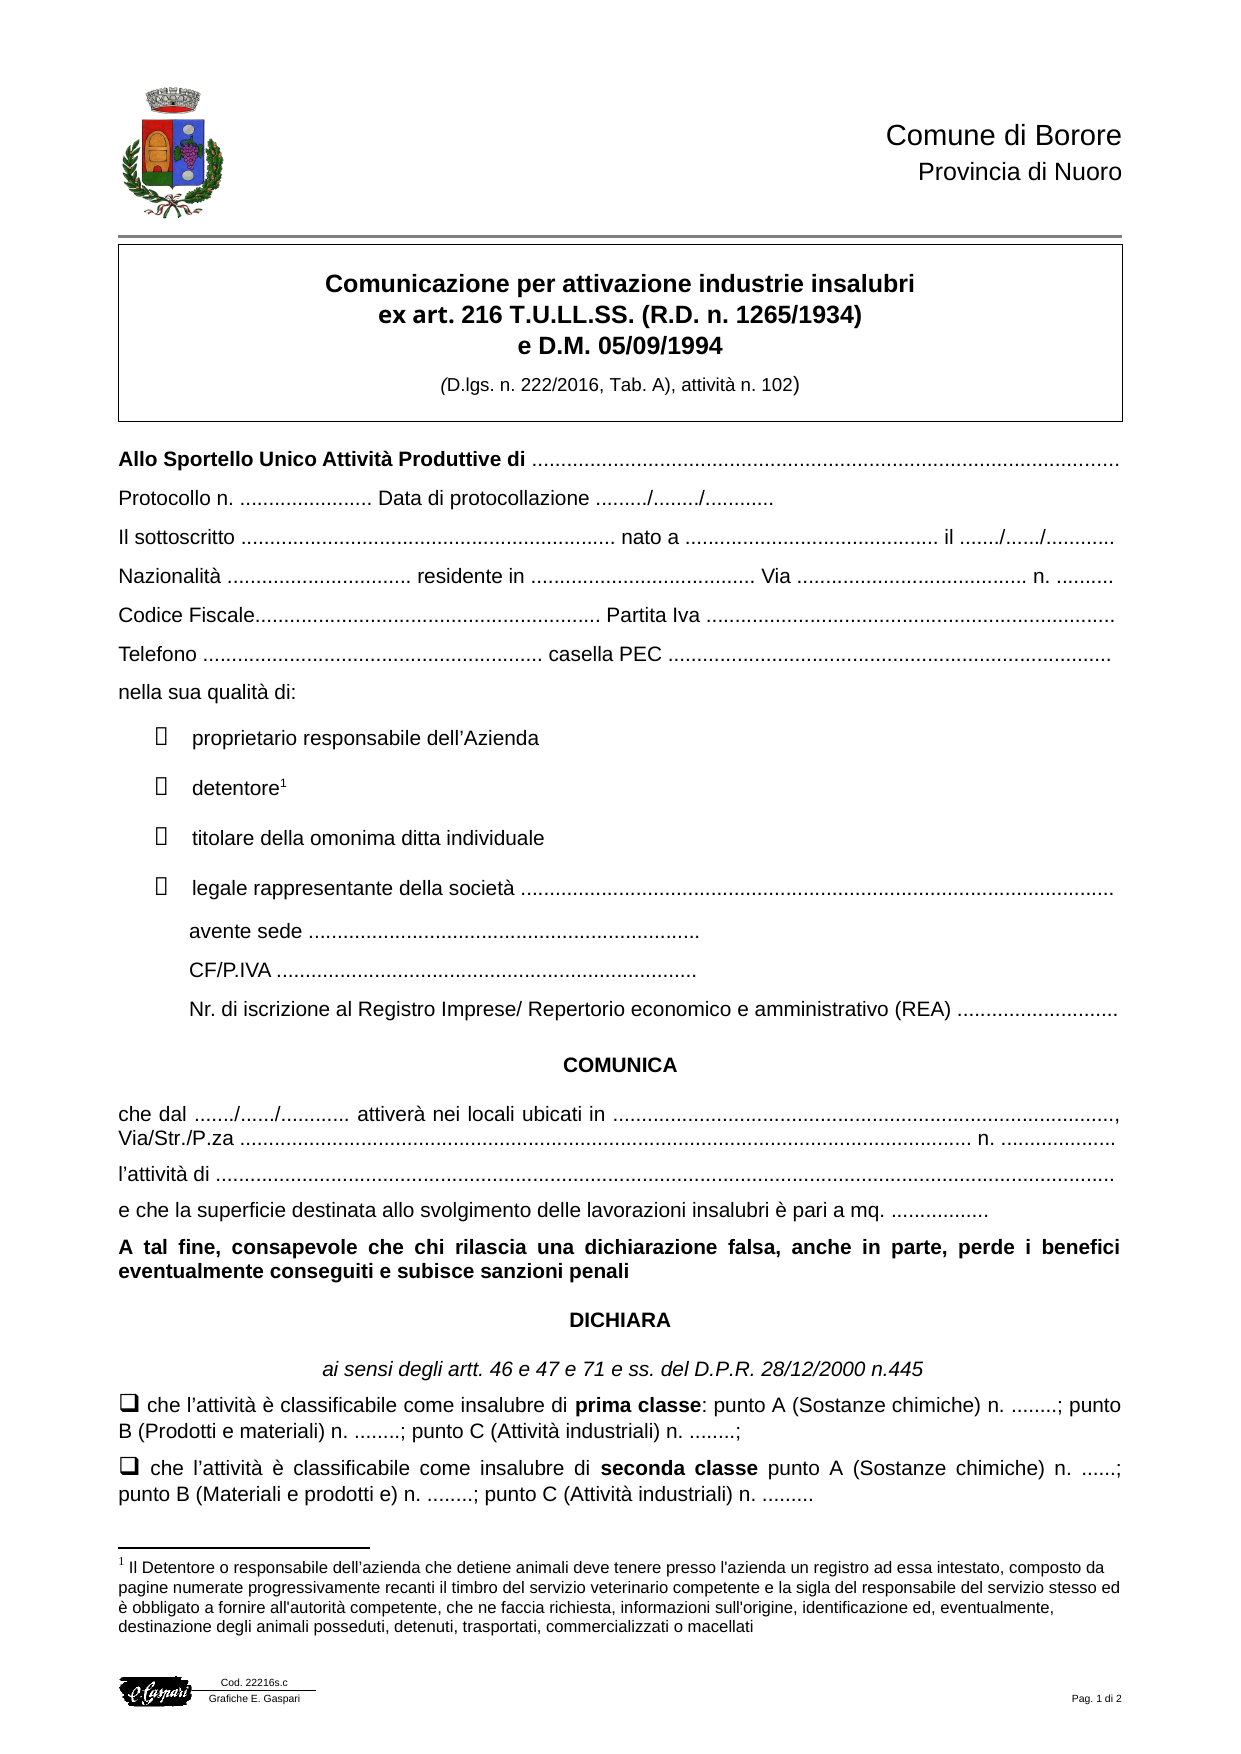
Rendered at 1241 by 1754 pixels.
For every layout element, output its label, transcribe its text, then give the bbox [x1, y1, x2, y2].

text che l’attività è classificabile come insalubre di prima classe: punto A (Sostanze chimiche) n. ........; punto B (Prodotti e materiali) n. ........; punto C (Attività industriali) n. ........; [118, 1393, 1122, 1443]
text Comune di Borore [224, 118, 1122, 152]
text  proprietario responsabile dell’Azienda [153, 719, 1122, 753]
text Il sottoscritto ................................................................. nato a ............................................ il ......./....../............ [118, 525, 1122, 549]
text COMUNICA [118, 1052, 1122, 1076]
text Allo Sportello Unico Attività Produttive di [118, 447, 1122, 471]
text Codice Fiscale............................................................ Partita Iva ....................................................................... [118, 602, 1122, 626]
text  detentore [153, 769, 1122, 803]
text Protocollo n. ....................... Data di protocollazione ........./......../............ [118, 486, 1122, 510]
text Nr. di iscrizione al Registro Imprese/ Repertorio economico e amministrativo (REA) ............................ [189, 996, 1122, 1020]
text ai sensi degli artt. 46 e 47 e 71 e ss. del D.P.R. 28/12/2000 n.445 [118, 1357, 1122, 1381]
text avente sede .................................................................... [189, 919, 1122, 943]
picture [118, 1675, 192, 1707]
text CF/P.IVA ......................................................................... [189, 957, 1122, 981]
picture [122, 87, 224, 219]
text  titolare della omonima ditta individuale [153, 819, 1122, 853]
text che l’attività è classificabile come insalubre di seconda classe punto A (Sostanze chimiche) n. ......; punto B (Materiali e prodotti e) n. ........; punto C (Attività industriali) n. ......... [118, 1456, 1122, 1506]
text nella sua qualità di: [118, 680, 1122, 704]
text l’attività di ............................................................................................................................................................ [118, 1162, 1122, 1186]
text che dal ......./....../............ attiverà nei locali ubicati in ......................................................................................., Via/Str./P.za ............................................................................................................................... n. .................... [118, 1101, 1122, 1149]
table_header Comunicazione per attivazione industrie insalubri ex art. 216 T.U.LL.SS. (R.D. n. 1265/1934) e D.M. 05/09/1994 (D.lgs. n. 222/2016, Tab. A), attività n. 102) [119, 245, 1122, 421]
text Provincia di Nuoro [224, 157, 1122, 185]
text e che la superficie destinata allo svolgimento delle lavorazioni insalubri è pari a mq. ................. [118, 1198, 1122, 1222]
text A tal fine, consapevole che chi rilascia una dichiarazione falsa, anche in parte, perde i benefici eventualmente conseguiti e subisce sanzioni penali [118, 1235, 1122, 1283]
text DICHIARA [118, 1308, 1122, 1332]
text Telefono ........................................................... casella PEC ............................................................................. [118, 641, 1122, 665]
text Nazionalità ................................ residente in ....................................... Via ........................................ n. .......... [118, 564, 1122, 588]
text  legale rappresentante della società ....................................................................................................... [153, 869, 1122, 903]
